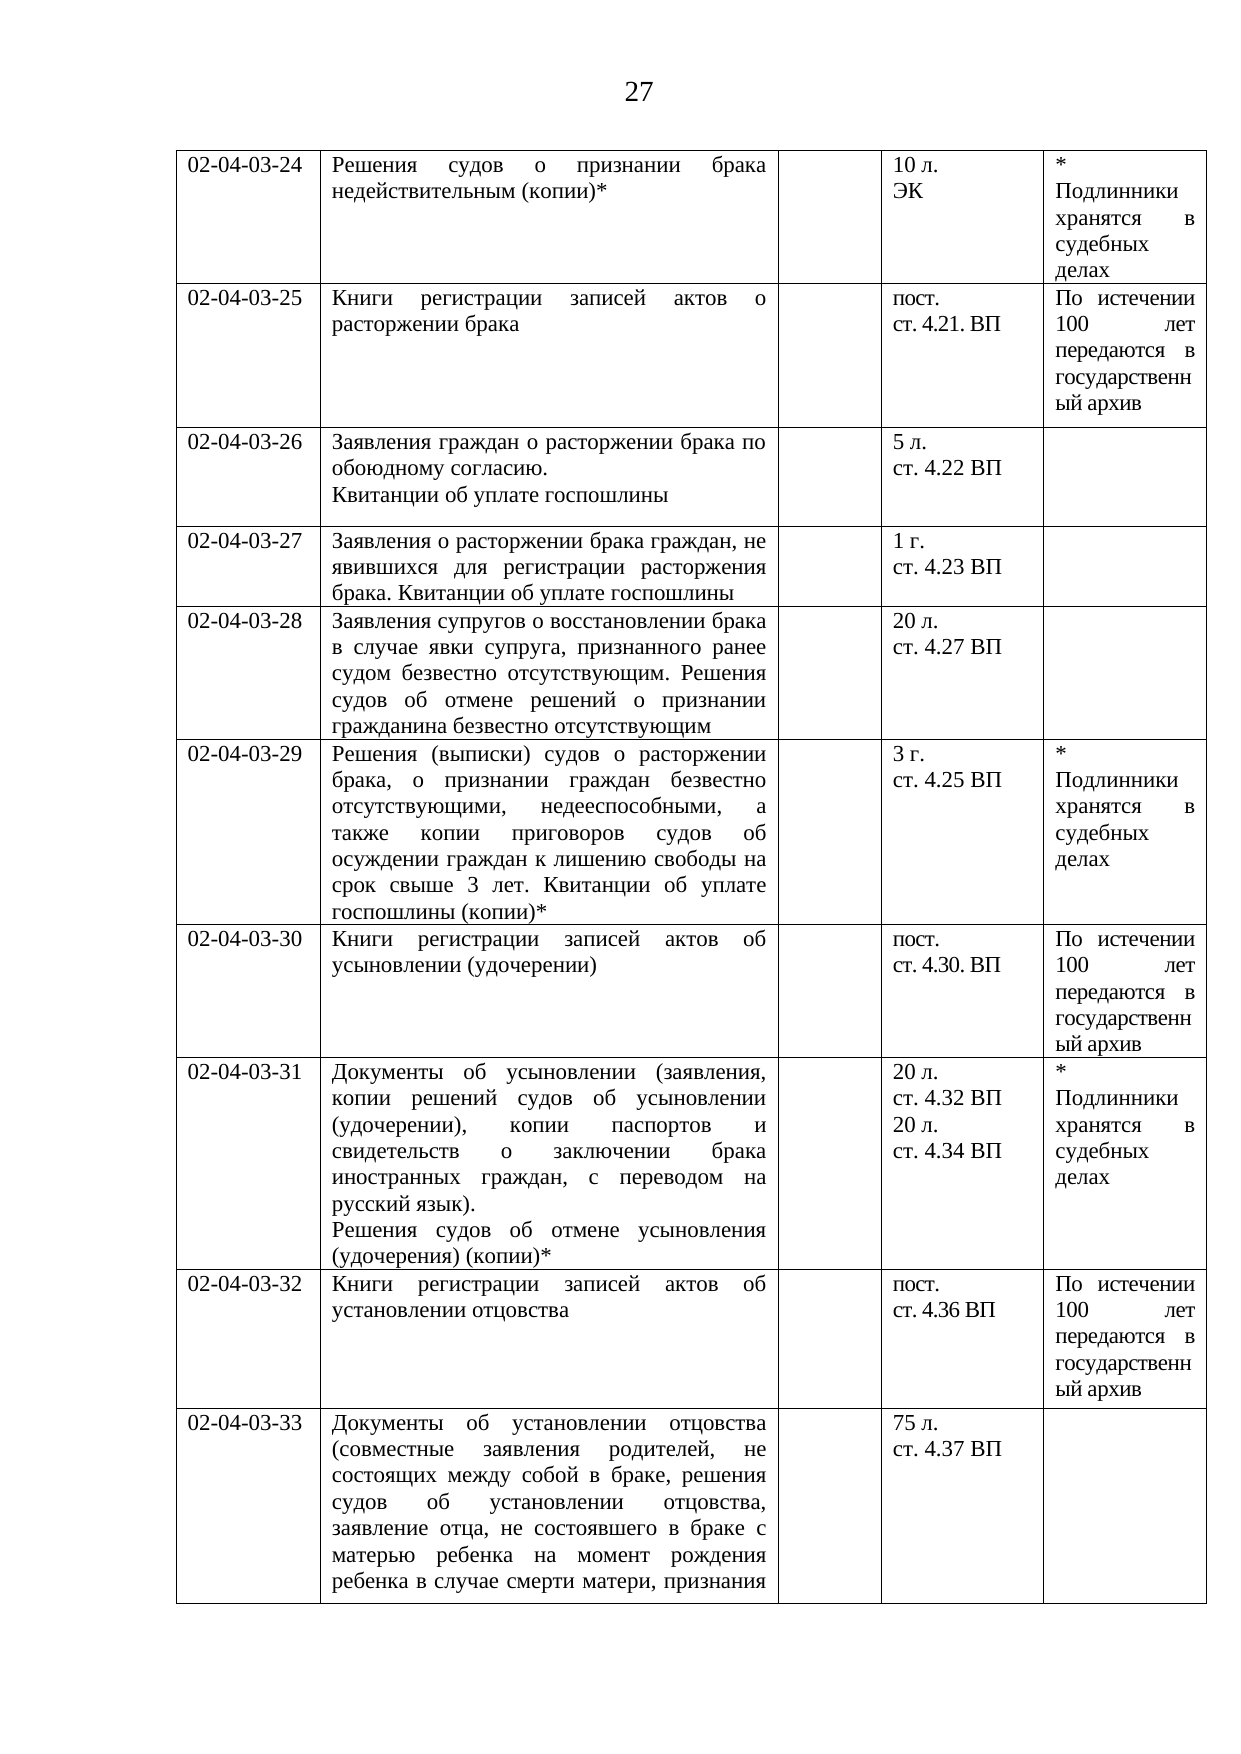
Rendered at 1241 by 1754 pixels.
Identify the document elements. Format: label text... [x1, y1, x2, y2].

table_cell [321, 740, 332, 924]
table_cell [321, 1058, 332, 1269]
table_cell 02-04-03-33 [177, 1409, 320, 1603]
table_cell * Подлинники хранятся в судебных делах [1044, 1058, 1206, 1269]
table_cell [779, 151, 881, 283]
table_cell пост. ст. 4.30. ВП [882, 925, 1043, 1057]
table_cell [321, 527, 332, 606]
table_cell пост. ст. 4.36 ВП [882, 1270, 1043, 1408]
table_cell [779, 740, 881, 924]
table_cell По истечении 100 лет передаются в государственный архив [1044, 925, 1206, 1057]
table_cell Книги регистрации записей актов об установлении отцовства [321, 1270, 778, 1408]
table_cell [1044, 1409, 1206, 1603]
table_cell [1044, 527, 1206, 606]
table_cell 5 л. ст. 4.22 ВП [882, 428, 1043, 526]
table_cell * Подлинники хранятся в судебных делах [1044, 740, 1206, 924]
table_cell Книги регистрации записей актов об усыновлении (удочерении) [321, 925, 778, 1057]
table_cell [779, 284, 881, 427]
table_cell 02-04-03-30 [177, 925, 320, 1057]
table_cell 1 г. ст. 4.23 ВП [882, 527, 1043, 606]
table_cell [779, 1270, 881, 1408]
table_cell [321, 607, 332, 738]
table_cell [779, 428, 881, 526]
table_cell 02-04-03-24 [177, 151, 320, 283]
table_cell [1044, 607, 1206, 738]
table_cell [779, 527, 881, 606]
table_cell 20 л. ст. 4.27 ВП [882, 607, 1043, 738]
table_cell 10 л. ЭК [882, 151, 1043, 283]
table_cell 02-04-03-25 [177, 284, 320, 427]
table_cell Решения судов о признании брака недействительным (копии)* [321, 151, 778, 283]
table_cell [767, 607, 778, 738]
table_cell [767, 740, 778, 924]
table_cell 02-04-03-28 [177, 607, 320, 738]
table_cell [779, 1058, 881, 1269]
table_cell [779, 1409, 881, 1603]
table_cell 02-04-03-31 [177, 1058, 320, 1269]
table_cell 75 л. ст. 4.37 ВП [882, 1409, 1043, 1603]
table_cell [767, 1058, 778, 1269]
table_cell [779, 925, 881, 1057]
table_cell Заявления граждан о расторжении брака по обоюдному согласию. Квитанции об уплате госпошлины [321, 428, 778, 526]
table_cell По истечении 100 лет передаются в государственный архив [1044, 284, 1206, 427]
table_cell 02-04-03-32 [177, 1270, 320, 1408]
table_cell 02-04-03-29 [177, 740, 320, 924]
table_cell 3 г. ст. 4.25 ВП [882, 740, 1043, 924]
table_cell пост. ст. 4.21. ВП [882, 284, 1043, 427]
table_cell 02-04-03-26 [177, 428, 320, 526]
table_cell 02-04-03-27 [177, 527, 320, 606]
table_cell [1044, 428, 1206, 526]
table_cell [779, 607, 881, 738]
table_cell 20 л. ст. 4.32 ВП 20 л. ст. 4.34 ВП [882, 1058, 1043, 1269]
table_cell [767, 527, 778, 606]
table_cell По истечении 100 лет передаются в государственный архив [1044, 1270, 1206, 1408]
table_cell Книги регистрации записей актов о расторжении брака [321, 284, 778, 427]
